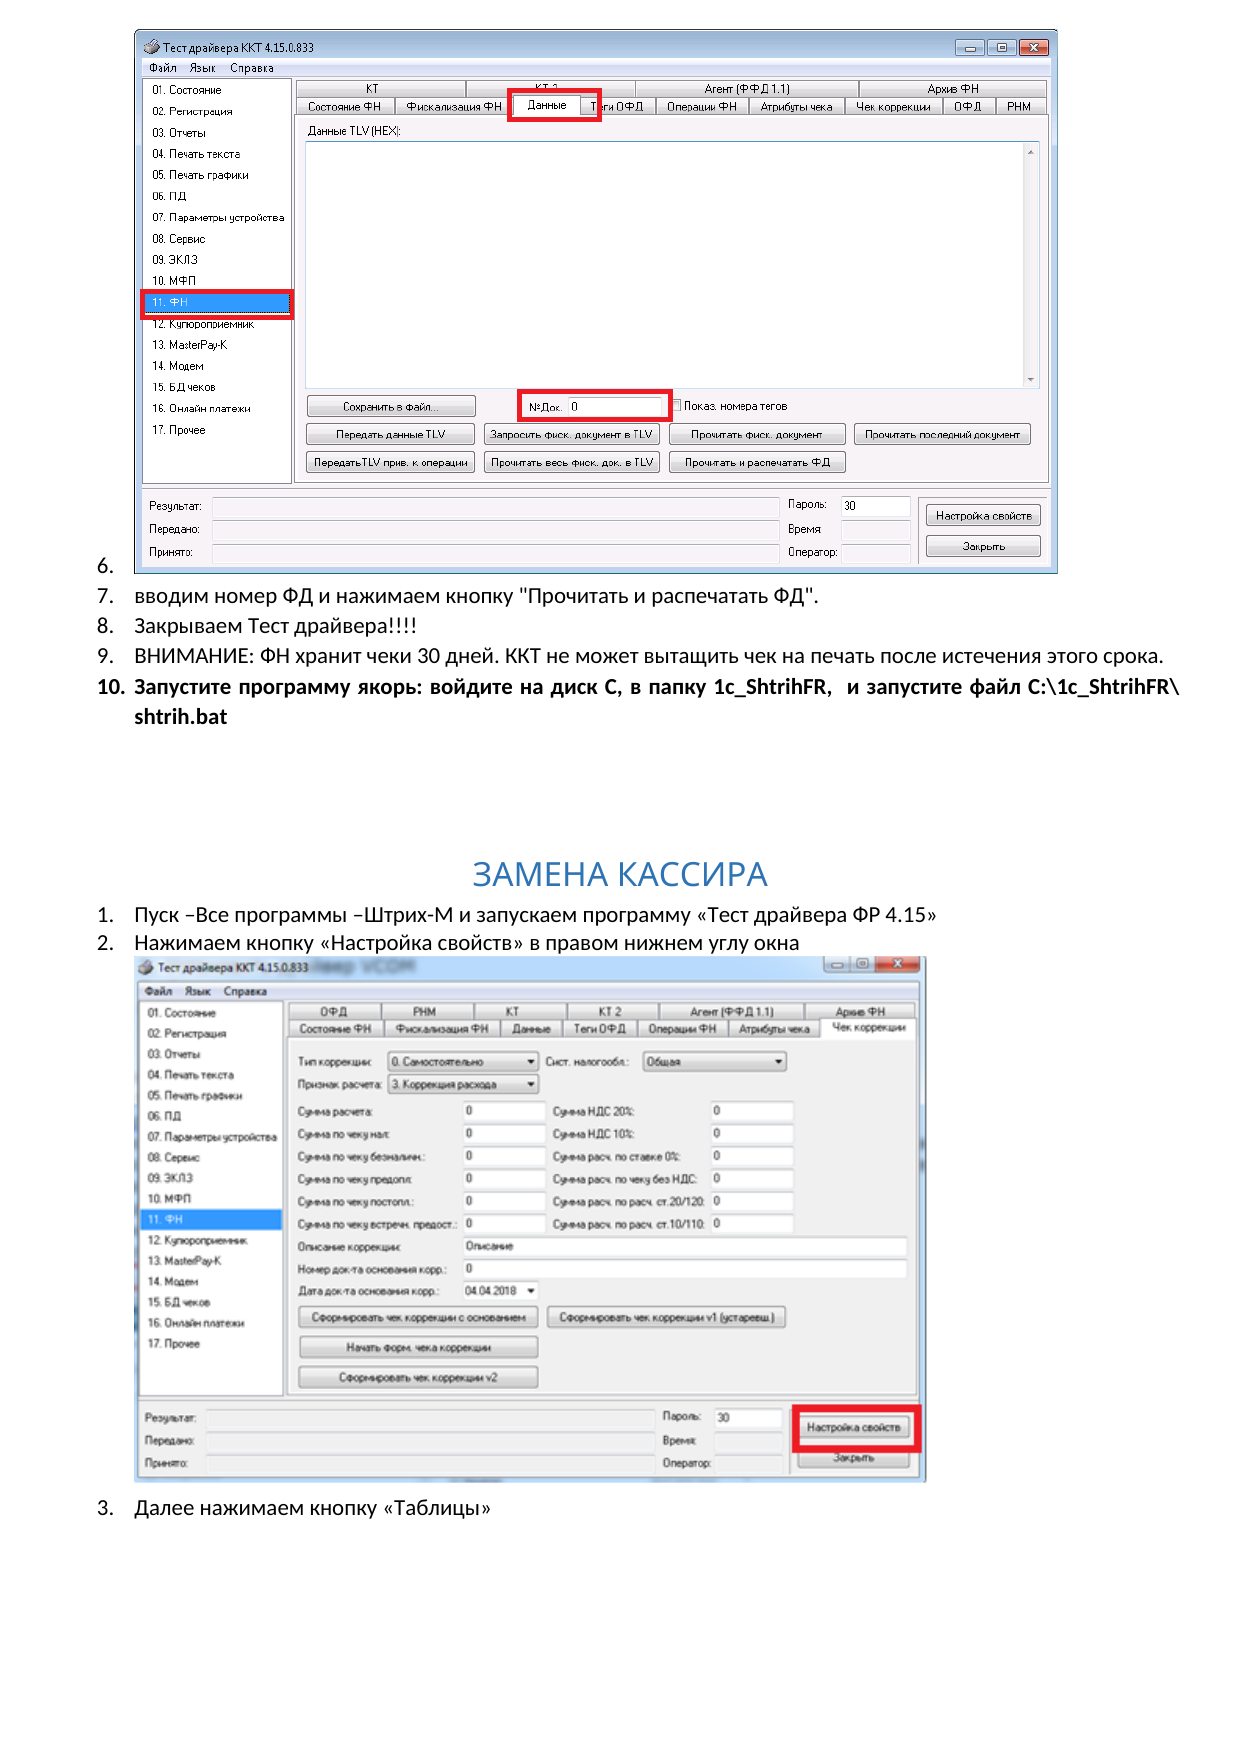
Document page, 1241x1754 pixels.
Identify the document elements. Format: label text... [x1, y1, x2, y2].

list Нажимаем кнопку «Настройка свойств» в правом нижнем углу окна [97, 928, 1181, 956]
picture [134, 956, 933, 1494]
list Закрываем Тест драйвера!!!! [97, 611, 1181, 639]
list вводим номер ФД и нажимаем кнопку "Прочитать и распечатать ФД". [97, 581, 1181, 609]
list Запустите программу якорь: войдите на диск С, в папку 1c_ShtrihFR, и запустите файл C:\1c_ShtrihFR\shtrih.bat [97, 672, 1181, 730]
list Далее нажимаем кнопку «Таблицы» [97, 1493, 1181, 1522]
picture [134, 29, 1058, 574]
list ВНИМАНИЕ: ФН хранит чеки 30 дней. ККТ не может вытащить чек на печать после истечения этого срока. [97, 642, 1181, 670]
list Пуск –Все программы –Штрих-М и запускаем программу «Тест драйвера ФР 4.15» [97, 900, 1181, 928]
subtitle ЗАМЕНА КАССИРА [59, 851, 1181, 896]
